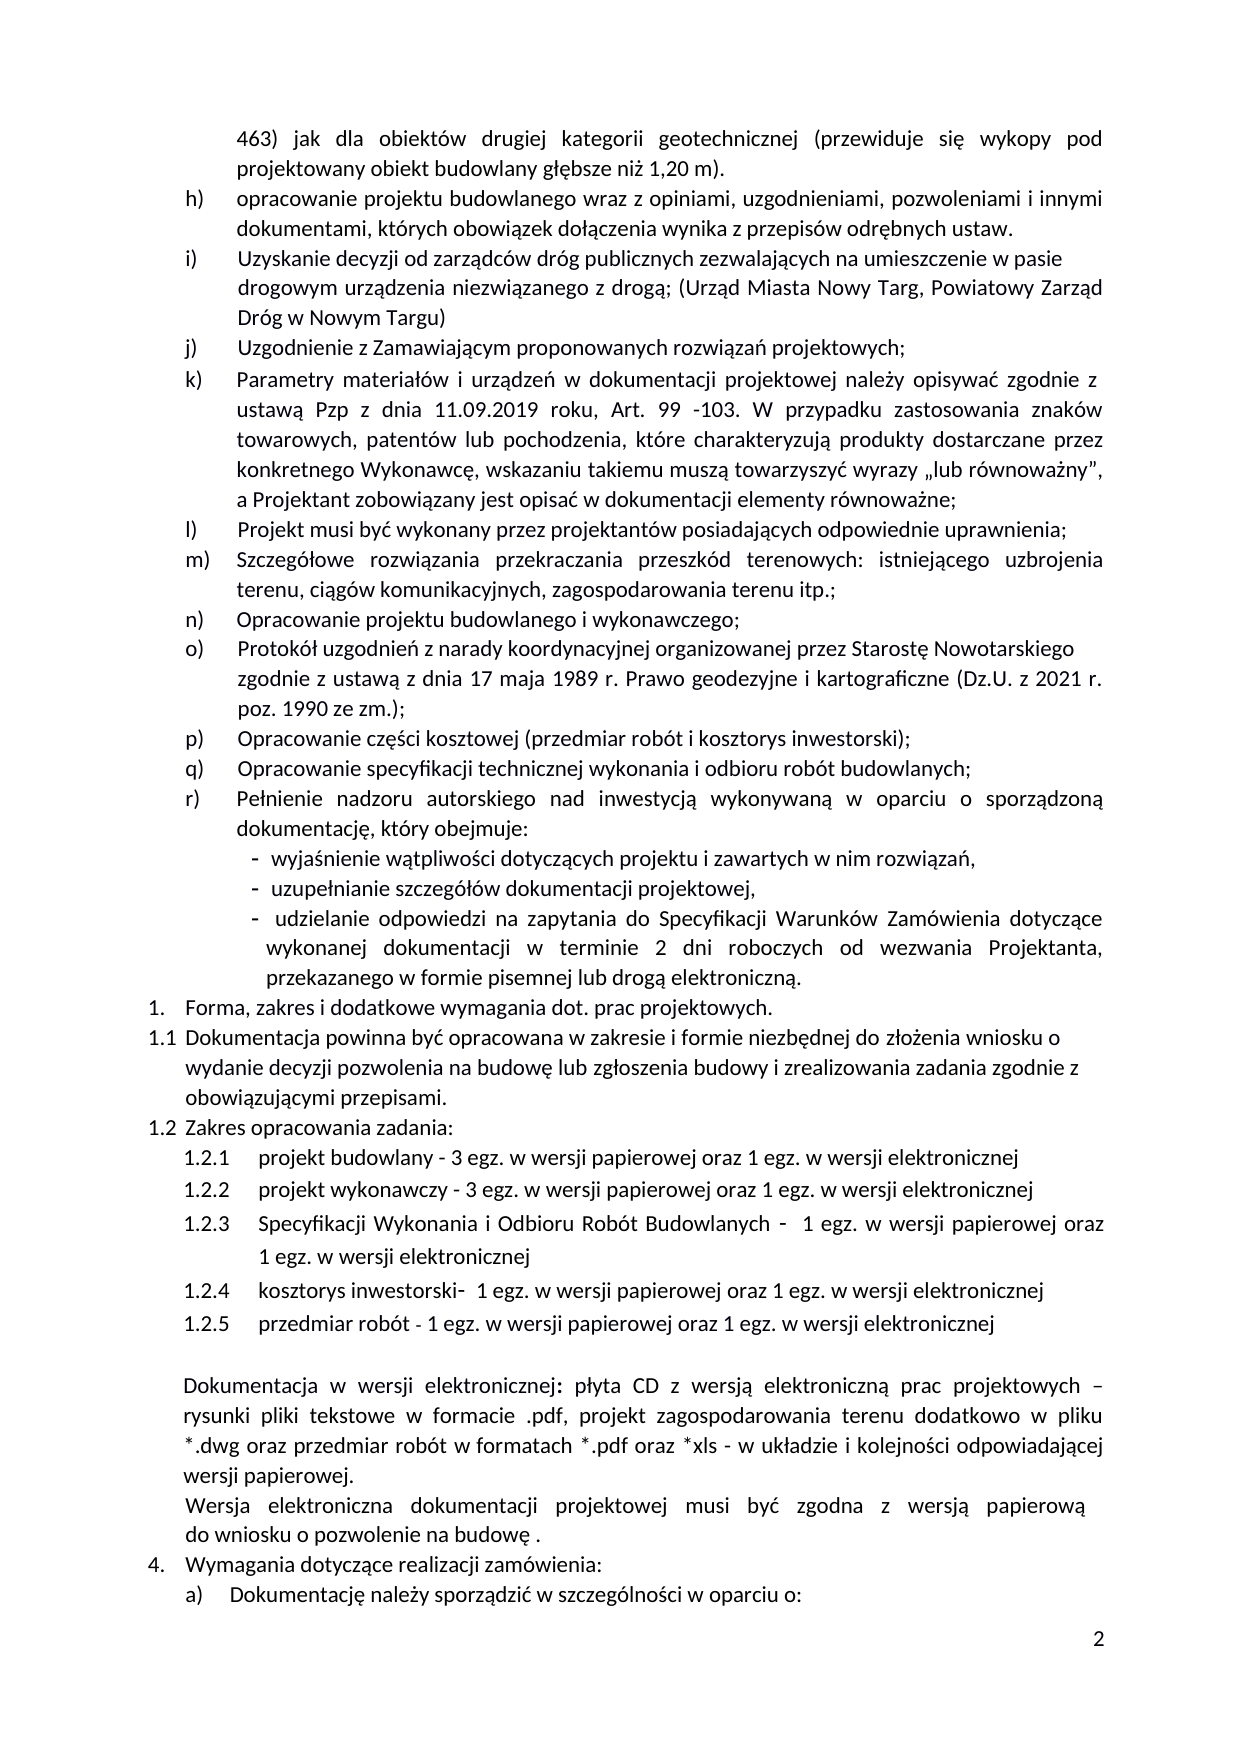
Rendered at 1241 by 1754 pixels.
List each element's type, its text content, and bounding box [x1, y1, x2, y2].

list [185, 124, 1104, 182]
list Zakres opracowania zadania: [148, 1113, 1104, 1141]
list uzupełnianie szczegółów dokumentacji projektowej, [251, 874, 1104, 902]
list Wymagania dotyczące realizacji zamówienia: [148, 1551, 1104, 1578]
list drogowym urządzenia niezwiązanego z drogą; (Urząd Miasta Nowy Targ, Powiatowy Zarząd Dróg w Nowym Targu) [237, 273, 1104, 331]
list Szczegółowe rozwiązania przekraczania przeszkód terenowych: istniejącego uzbrojenia terenu, ciągów komunikacyjnych, zagospodarowania terenu itp.; [185, 545, 1104, 603]
list udzielanie odpowiedzi na zapytania do Specyfikacji Warunków Zamówienia dotyczące wykonanej dokumentacji w terminie 2 dni roboczych od wezwania Projektanta, przekazanego w formie pisemnej lub drogą elektroniczną. [251, 904, 1104, 991]
list Opracowanie projektu budowlanego i wykonawczego; [185, 605, 1104, 633]
list opracowanie projektu budowlanego wraz z opiniami, uzgodnieniami, pozwoleniami i innymi dokumentami, których obowiązek dołączenia wynika z przepisów odrębnych ustaw. [185, 184, 1104, 242]
list Specyfikacji Wykonania i Odbioru Robót Budowlanych - 1 egz. w wersji papierowej oraz 1 egz. w wersji elektronicznej [183, 1207, 1104, 1270]
list kosztorys inwestorski- 1 egz. w wersji papierowej oraz 1 egz. w wersji elektronicznej [183, 1274, 1104, 1304]
list Pełnienie nadzoru autorskiego nad inwestycją wykonywaną w oparciu o sporządzoną dokumentację, który obejmuje: [185, 784, 1104, 842]
list Uzgodnienie z Zamawiającym proponowanych rozwiązań projektowych; [185, 333, 1104, 361]
list projekt budowlany - 3 egz. w wersji papierowej oraz 1 egz. w wersji elektronicznej [183, 1143, 1104, 1171]
list Uzyskanie decyzji od zarządców dróg publicznych zezwalających na umieszczenie w pasie [185, 244, 1104, 272]
list Dokumentacja powinna być opracowana w zakresie i formie niezbędnej do złożenia wniosku o wydanie decyzji pozwolenia na budowę lub zgłoszenia budowy i zrealizowania zadania zgodnie z obowiązującymi przepisami. [148, 1023, 1104, 1111]
list Parametry materiałów i urządzeń w dokumentacji projektowej należy opisywać zgodnie z ustawą Pzp z dnia 11.09.2019 roku, Art. 99 -103. W przypadku zastosowania znaków towarowych, patentów lub pochodzenia, które charakteryzują produkty dostarczane przez konkretnego Wykonawcę, wskazaniu takiemu muszą towarzyszyć wyrazy „lub równoważny”, a Projektant zobowiązany jest opisać w dokumentacji elementy równoważne; [185, 366, 1104, 513]
list Protokół uzgodnień z narady koordynacyjnej organizowanej przez Starostę Nowotarskiego [185, 634, 1104, 663]
list Projekt musi być wykonany przez projektantów posiadających odpowiednie uprawnienia; [185, 515, 1104, 543]
list Forma, zakres i dodatkowe wymagania dot. prac projektowych. [148, 993, 1104, 1021]
list projekt wykonawczy - 3 egz. w wersji papierowej oraz 1 egz. w wersji elektronicznej [183, 1175, 1104, 1203]
list wyjaśnienie wątpliwości dotyczących projektu i zawartych w nim rozwiązań, [251, 844, 1104, 872]
list Opracowanie części kosztowej (przedmiar robót i kosztorys inwestorski); [185, 724, 1104, 752]
text Wersja elektroniczna dokumentacji projektowej musi być zgodna z wersją papierową do wniosku o pozwolenie na budowę . [185, 1491, 1104, 1549]
list przedmiar robót - 1 egz. w wersji papierowej oraz 1 egz. w wersji elektronicznej [183, 1309, 1104, 1337]
list Dokumentację należy sporządzić w szczególności w oparciu o: [185, 1580, 1104, 1608]
text zgodnie z ustawą z dnia 17 maja 1989 r. Prawo geodezyjne i kartograficzne (Dz.U. z 2021 r. poz. 1990 ze zm.); [237, 664, 1104, 722]
list Opracowanie specyfikacji technicznej wykonania i odbioru robót budowlanych; [185, 754, 1104, 782]
text Dokumentacja w wersji elektronicznej: płyta CD z wersją elektroniczną prac projektowych – rysunki pliki tekstowe w formacie .pdf, projekt zagospodarowania terenu dodatkowo w pliku *.dwg oraz przedmiar robót w formatach *.pdf oraz *xls - w układzie i kolejności odpowiadającej wersji papierowej. [183, 1371, 1104, 1489]
